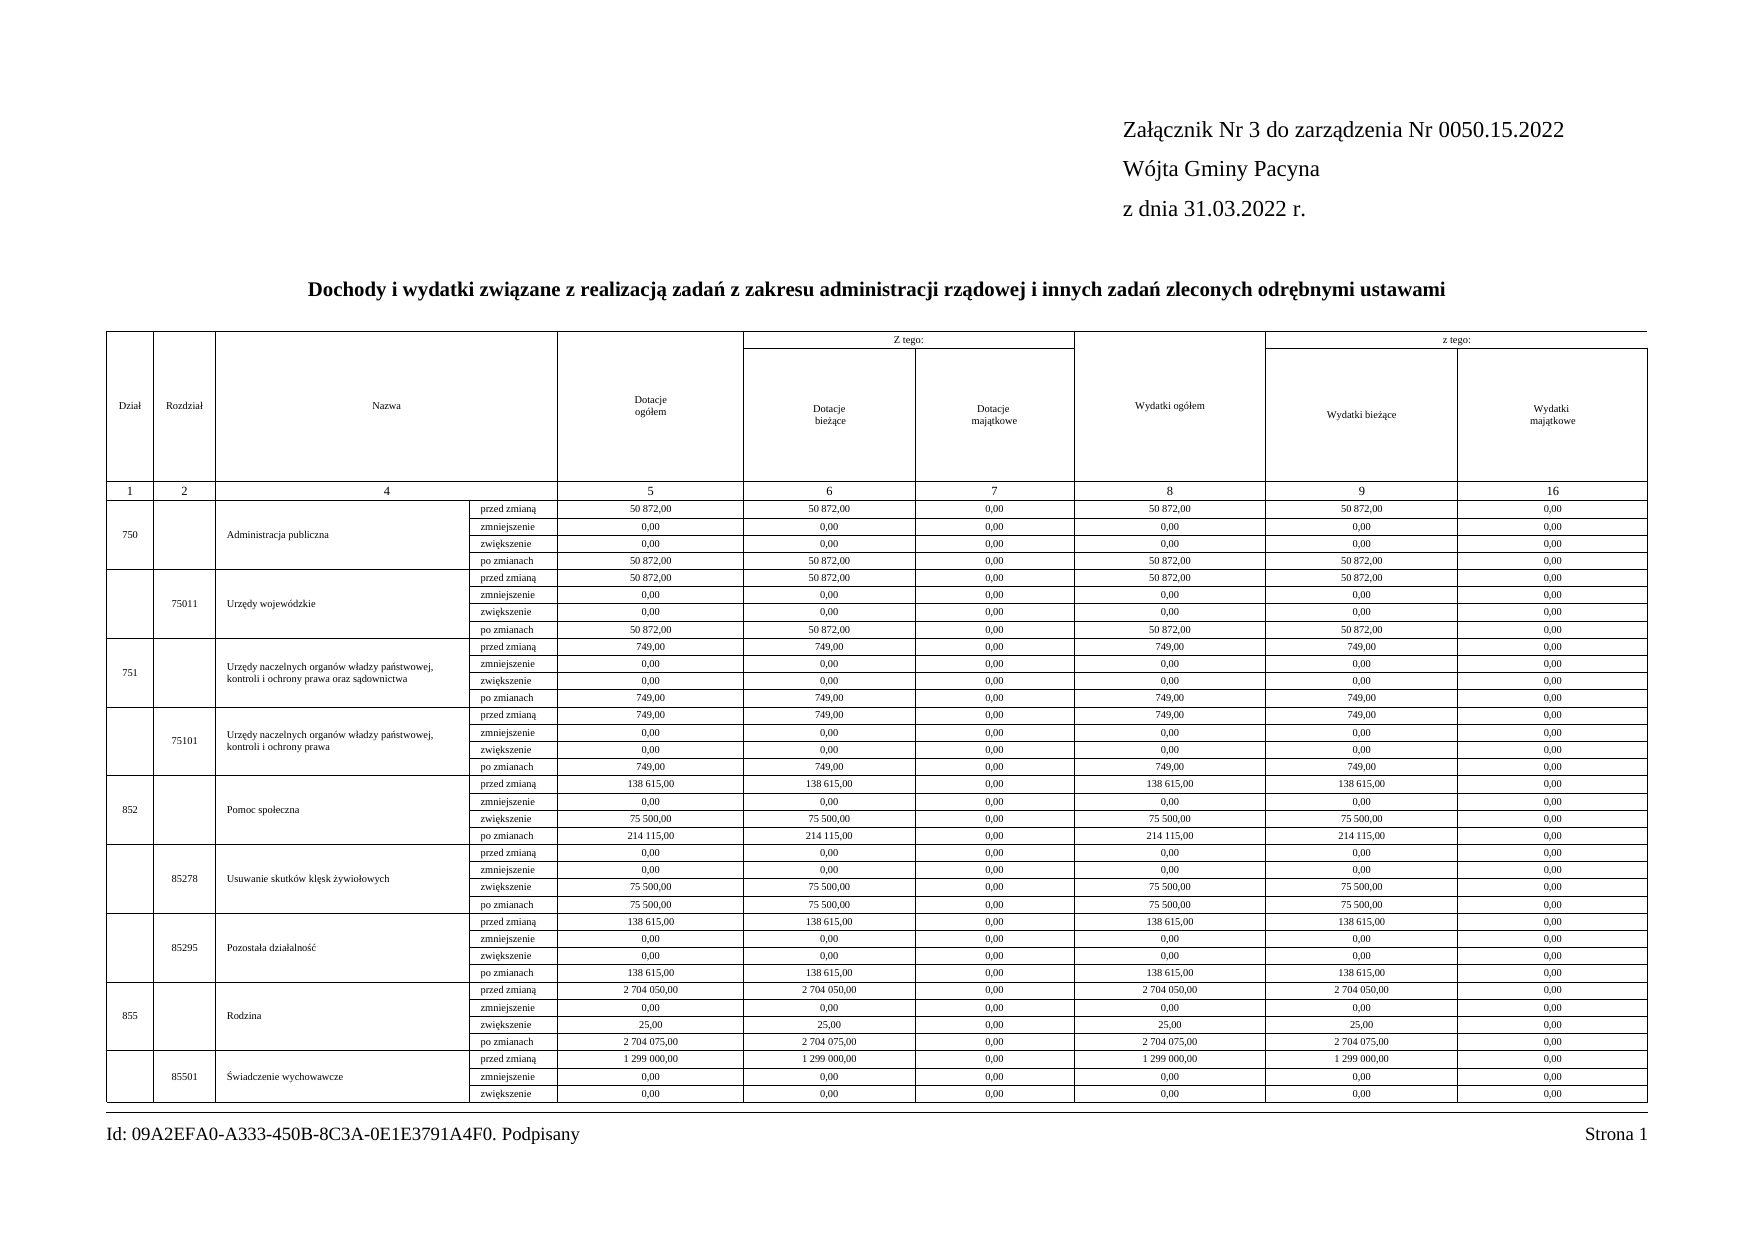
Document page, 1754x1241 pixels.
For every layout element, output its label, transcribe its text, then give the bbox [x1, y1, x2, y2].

table_cell 75 500,00 [558, 811, 743, 827]
table_cell 0,00 [916, 536, 1074, 552]
table_cell 0,00 [1458, 690, 1647, 706]
table_cell 0,00 [744, 742, 915, 758]
table_cell [107, 845, 153, 913]
table_cell 0,00 [1266, 656, 1457, 672]
table_cell 0,00 [1075, 948, 1265, 964]
table_cell 0,00 [558, 845, 743, 861]
table_cell 50 872,00 [1266, 570, 1457, 586]
table_cell 0,00 [744, 1069, 915, 1084]
table_cell 0,00 [916, 759, 1074, 775]
table_cell 0,00 [1458, 811, 1647, 827]
table_cell 0,00 [1266, 725, 1457, 741]
table_cell 0,00 [1458, 965, 1647, 981]
table_cell 0,00 [1266, 536, 1457, 552]
table_cell 749,00 [558, 759, 743, 775]
table_cell 75 500,00 [1075, 897, 1265, 913]
table_cell zmniejszenie [470, 587, 557, 603]
table_cell 0,00 [1075, 794, 1265, 809]
table_cell 0,00 [744, 845, 915, 861]
table_cell 0,00 [558, 656, 743, 672]
table_cell 0,00 [1075, 1000, 1265, 1016]
table_cell 0,00 [916, 914, 1074, 930]
table_cell 138 615,00 [744, 914, 915, 930]
table_cell 138 615,00 [1075, 965, 1265, 981]
table_cell 0,00 [1458, 673, 1647, 689]
table_cell po zmianach [470, 759, 557, 775]
table_cell 0,00 [1266, 862, 1457, 878]
table_cell 0,00 [1458, 914, 1647, 930]
table_cell 0,00 [1266, 519, 1457, 534]
table_cell zmniejszenie [470, 656, 557, 672]
table_cell 75 500,00 [1266, 811, 1457, 827]
table_cell 0,00 [1266, 604, 1457, 621]
table_cell 1 299 000,00 [1075, 1051, 1265, 1067]
table_cell 0,00 [1075, 1086, 1265, 1102]
table_cell 0,00 [1266, 931, 1457, 947]
table_cell 0,00 [744, 519, 915, 534]
table_cell 0,00 [744, 536, 915, 552]
table_cell 138 615,00 [558, 965, 743, 981]
table_cell 2 704 050,00 [558, 983, 743, 999]
table_cell 0,00 [1458, 553, 1647, 569]
table_cell 25,00 [1075, 1017, 1265, 1033]
table_cell 0,00 [916, 725, 1074, 741]
table_cell zmniejszenie [470, 931, 557, 947]
table_cell 0,00 [1458, 1051, 1647, 1067]
table_cell 0,00 [558, 794, 743, 809]
table_cell 0,00 [1075, 519, 1265, 534]
table_cell 138 615,00 [744, 965, 915, 981]
table_cell Pozostała działalność [216, 914, 469, 981]
table_cell 0,00 [916, 931, 1074, 947]
table_cell Z tego: [744, 332, 1074, 348]
table_cell 214 115,00 [1075, 828, 1265, 844]
table_cell zwiększenie [470, 1017, 557, 1033]
table_cell 138 615,00 [1075, 914, 1265, 930]
table_cell 0,00 [1458, 656, 1647, 672]
table_cell 0,00 [916, 570, 1074, 586]
table_cell 0,00 [558, 948, 743, 964]
table_cell po zmianach [470, 553, 557, 569]
table_cell 50 872,00 [744, 501, 915, 517]
table_cell 2 704 050,00 [1266, 983, 1457, 999]
table_cell 0,00 [744, 725, 915, 741]
table_cell po zmianach [470, 1034, 557, 1050]
table_cell 75 500,00 [744, 879, 915, 896]
table_cell 4 [216, 482, 557, 500]
table_cell zmniejszenie [470, 794, 557, 809]
table_cell 75 500,00 [1266, 879, 1457, 896]
table_cell przed zmianą [470, 639, 557, 655]
table_cell 5 [558, 482, 743, 500]
table_cell 214 115,00 [1266, 828, 1457, 844]
table_cell 75 500,00 [744, 811, 915, 827]
table_cell [107, 708, 153, 775]
table_cell 9 [1266, 482, 1457, 500]
table_cell 0,00 [1075, 536, 1265, 552]
table_cell zwiększenie [470, 742, 557, 758]
table_cell 0,00 [1075, 725, 1265, 741]
table_cell 0,00 [1458, 501, 1647, 517]
table_cell 0,00 [558, 587, 743, 603]
table_cell 50 872,00 [744, 570, 915, 586]
table_cell 138 615,00 [558, 776, 743, 792]
table_cell 0,00 [744, 794, 915, 809]
table_cell 0,00 [1075, 656, 1265, 672]
table_header Dochody i wydatki związane z realizacją zadań z zakresu administracji rządowej i innych zadań zleconych odrębnymi ustawami [106, 247, 1648, 331]
table_cell 0,00 [916, 690, 1074, 706]
table_cell 0,00 [1075, 1069, 1265, 1084]
table_cell 0,00 [1266, 948, 1457, 964]
table_cell 0,00 [1458, 776, 1647, 792]
table_cell 0,00 [744, 587, 915, 603]
table_cell 0,00 [1458, 983, 1647, 999]
table_cell 50 872,00 [1266, 553, 1457, 569]
table_cell [154, 776, 215, 844]
table_cell 0,00 [1458, 622, 1647, 638]
table_cell zwiększenie [470, 948, 557, 964]
table_cell Pomoc społeczna [216, 776, 469, 844]
table_cell [107, 1051, 153, 1102]
table_cell 0,00 [744, 1086, 915, 1102]
table_cell 0,00 [1266, 587, 1457, 603]
table_cell 749,00 [744, 690, 915, 706]
table_cell 0,00 [1075, 604, 1265, 621]
table_cell zwiększenie [470, 604, 557, 621]
table_cell 6 [744, 482, 915, 500]
table_cell 138 615,00 [1075, 776, 1265, 792]
table_cell 0,00 [1266, 1000, 1457, 1016]
table_cell 1 299 000,00 [558, 1051, 743, 1067]
table_cell 749,00 [1075, 708, 1265, 724]
table_cell 0,00 [1075, 862, 1265, 878]
table_cell 0,00 [1458, 587, 1647, 603]
table_cell Wydatki bieżące [1266, 349, 1457, 481]
table_cell 25,00 [744, 1017, 915, 1033]
table_cell 0,00 [916, 897, 1074, 913]
table_cell zwiększenie [470, 879, 557, 896]
table_cell Urzędy naczelnych organów władzy państwowej, kontroli i ochrony prawa [216, 708, 469, 775]
table_cell 75 500,00 [1075, 879, 1265, 896]
table_cell 749,00 [1266, 639, 1457, 655]
table_cell [154, 983, 215, 1050]
table_cell 0,00 [1266, 794, 1457, 809]
table_cell po zmianach [470, 897, 557, 913]
table_cell 0,00 [916, 587, 1074, 603]
table_cell 75 500,00 [558, 879, 743, 896]
table_cell 0,00 [744, 673, 915, 689]
table_cell Dotacje bieżące [744, 349, 915, 481]
table_cell 50 872,00 [1075, 553, 1265, 569]
table_cell 75 500,00 [744, 897, 915, 913]
table_cell 0,00 [558, 536, 743, 552]
table_cell 0,00 [744, 948, 915, 964]
table_cell 750 [107, 501, 153, 569]
table_cell 1 299 000,00 [1266, 1051, 1457, 1067]
table_cell Świadczenie wychowawcze [216, 1051, 469, 1102]
table_cell Urzędy naczelnych organów władzy państwowej, kontroli i ochrony prawa oraz sądownictwa [216, 639, 469, 706]
table_cell 0,00 [1075, 673, 1265, 689]
table_cell 138 615,00 [1266, 776, 1457, 792]
table_cell 50 872,00 [1266, 501, 1457, 517]
table_cell 0,00 [1458, 742, 1647, 758]
table_cell Wydatki majątkowe [1458, 349, 1647, 481]
table_cell 0,00 [1458, 725, 1647, 741]
table_cell po zmianach [470, 828, 557, 844]
table_cell zwiększenie [470, 673, 557, 689]
table_cell 0,00 [1458, 828, 1647, 844]
table_cell 0,00 [1266, 1086, 1457, 1102]
text Załącznik Nr 3 do zarządzenia Nr 0050.15.2022 Wójta Gminy Pacyna z dnia 31.03.2022 r. [1123, 116, 1648, 221]
table_cell 0,00 [1458, 639, 1647, 655]
table_cell 852 [107, 776, 153, 844]
table_cell 2 704 075,00 [558, 1034, 743, 1050]
table_cell 0,00 [916, 794, 1074, 809]
table_cell 0,00 [1458, 536, 1647, 552]
table_cell 25,00 [1266, 1017, 1457, 1033]
table_cell 0,00 [1266, 845, 1457, 861]
table_cell 0,00 [744, 931, 915, 947]
table_cell 1 [107, 482, 153, 500]
table_cell 0,00 [916, 862, 1074, 878]
table_cell zmniejszenie [470, 519, 557, 534]
table_cell 0,00 [1458, 897, 1647, 913]
table_cell 751 [107, 639, 153, 706]
table_cell przed zmianą [470, 845, 557, 861]
table_cell 50 872,00 [558, 501, 743, 517]
table_cell 749,00 [558, 690, 743, 706]
table_cell 0,00 [916, 1034, 1074, 1050]
table_cell 0,00 [558, 673, 743, 689]
table_cell 0,00 [1458, 759, 1647, 775]
table_cell 2 704 075,00 [1075, 1034, 1265, 1050]
table_cell 0,00 [916, 1069, 1074, 1084]
table_cell 50 872,00 [744, 622, 915, 638]
table_cell 0,00 [1458, 519, 1647, 534]
table_cell Rodzina [216, 983, 469, 1050]
table_cell 749,00 [1266, 708, 1457, 724]
table_cell 749,00 [1266, 759, 1457, 775]
table_cell 138 615,00 [1266, 965, 1457, 981]
table_cell 0,00 [558, 862, 743, 878]
table_cell 214 115,00 [558, 828, 743, 844]
table_cell 50 872,00 [1075, 622, 1265, 638]
table_cell 0,00 [916, 501, 1074, 517]
table_cell 0,00 [1075, 587, 1265, 603]
table_cell 25,00 [558, 1017, 743, 1033]
table_cell 855 [107, 983, 153, 1050]
table_cell 0,00 [916, 879, 1074, 896]
table_cell 50 872,00 [1075, 570, 1265, 586]
table_cell 0,00 [916, 673, 1074, 689]
table_cell 2 704 075,00 [744, 1034, 915, 1050]
table_cell 749,00 [744, 639, 915, 655]
table_cell 0,00 [916, 1051, 1074, 1067]
table_cell 50 872,00 [558, 553, 743, 569]
table_cell 0,00 [558, 742, 743, 758]
table_cell 0,00 [1458, 931, 1647, 947]
table_cell 749,00 [558, 708, 743, 724]
table_cell 2 [154, 482, 215, 500]
table_cell 0,00 [558, 931, 743, 947]
table_cell 0,00 [1266, 742, 1457, 758]
table_cell 0,00 [916, 811, 1074, 827]
table_cell 85501 [154, 1051, 215, 1102]
table_cell 75011 [154, 570, 215, 638]
table_cell 0,00 [1458, 1034, 1647, 1050]
table_cell 138 615,00 [558, 914, 743, 930]
table_cell [107, 914, 153, 981]
table_cell 0,00 [1266, 1069, 1457, 1084]
table_cell przed zmianą [470, 1051, 557, 1067]
table_cell 0,00 [1075, 742, 1265, 758]
table_cell zwiększenie [470, 536, 557, 552]
table_cell 85278 [154, 845, 215, 913]
table_cell 0,00 [916, 948, 1074, 964]
table_cell 0,00 [744, 1000, 915, 1016]
table_cell przed zmianą [470, 914, 557, 930]
table_cell 0,00 [1458, 879, 1647, 896]
table_cell 75 500,00 [1266, 897, 1457, 913]
table_cell 0,00 [1458, 1017, 1647, 1033]
table_cell 0,00 [1458, 1086, 1647, 1102]
table_cell 50 872,00 [1075, 501, 1265, 517]
table_cell [154, 639, 215, 706]
table_cell 0,00 [558, 1000, 743, 1016]
table_cell Nazwa [216, 332, 557, 481]
table_cell [107, 570, 153, 638]
table_cell po zmianach [470, 690, 557, 706]
table_cell 0,00 [1458, 794, 1647, 809]
table_cell 0,00 [1458, 948, 1647, 964]
table_cell 0,00 [916, 639, 1074, 655]
table_cell 0,00 [1458, 1000, 1647, 1016]
table_cell 0,00 [558, 604, 743, 621]
table_cell 0,00 [1458, 862, 1647, 878]
table_cell 749,00 [1075, 690, 1265, 706]
table_cell 0,00 [916, 828, 1074, 844]
table_cell zmniejszenie [470, 1069, 557, 1084]
table_cell 7 [916, 482, 1074, 500]
table_cell 75101 [154, 708, 215, 775]
table_cell 0,00 [558, 519, 743, 534]
table_cell 138 615,00 [1266, 914, 1457, 930]
table_cell przed zmianą [470, 776, 557, 792]
table_cell 749,00 [744, 759, 915, 775]
table_cell przed zmianą [470, 708, 557, 724]
table_cell 749,00 [1266, 690, 1457, 706]
table_cell 0,00 [916, 656, 1074, 672]
table_cell przed zmianą [470, 501, 557, 517]
table_cell [154, 501, 215, 569]
table_cell 749,00 [1075, 639, 1265, 655]
table_cell Usuwanie skutków klęsk żywiołowych [216, 845, 469, 913]
table_cell 50 872,00 [558, 570, 743, 586]
table_cell z tego: [1266, 331, 1648, 348]
table_cell 2 704 075,00 [1266, 1034, 1457, 1050]
table_cell 0,00 [916, 845, 1074, 861]
table_cell 0,00 [916, 1000, 1074, 1016]
table_cell 0,00 [744, 656, 915, 672]
table_cell 0,00 [916, 983, 1074, 999]
table_cell 0,00 [916, 1017, 1074, 1033]
table_cell 50 872,00 [558, 622, 743, 638]
table_cell zwiększenie [470, 1086, 557, 1102]
table_cell zmniejszenie [470, 725, 557, 741]
table_cell Dotacje majątkowe [916, 349, 1074, 481]
table_cell 2 704 050,00 [1075, 983, 1265, 999]
table_cell 0,00 [744, 862, 915, 878]
table_cell 138 615,00 [744, 776, 915, 792]
table_cell Dotacje ogółem [558, 332, 743, 481]
table_cell 0,00 [558, 1086, 743, 1102]
table_cell 0,00 [916, 1086, 1074, 1102]
table_cell 749,00 [558, 639, 743, 655]
table_cell 0,00 [558, 1069, 743, 1084]
table_cell Rozdział [154, 332, 215, 481]
table_cell 749,00 [744, 708, 915, 724]
table_cell 0,00 [1458, 604, 1647, 621]
table_cell 85295 [154, 914, 215, 981]
table_cell Administracja publiczna [216, 501, 469, 569]
table_cell 2 704 050,00 [744, 983, 915, 999]
table_cell 0,00 [1075, 931, 1265, 947]
table_cell 50 872,00 [1266, 622, 1457, 638]
table_cell 0,00 [916, 776, 1074, 792]
table_cell 8 [1075, 482, 1265, 500]
table_cell przed zmianą [470, 570, 557, 586]
table_cell 749,00 [1075, 759, 1265, 775]
table_cell Wydatki ogółem [1075, 332, 1265, 481]
table_cell 0,00 [1458, 570, 1647, 586]
table_cell 0,00 [558, 725, 743, 741]
table_cell 0,00 [916, 519, 1074, 534]
table_cell po zmianach [470, 622, 557, 638]
table_cell 0,00 [916, 742, 1074, 758]
table_cell 16 [1458, 482, 1647, 500]
table_cell 0,00 [916, 622, 1074, 638]
table_cell 50 872,00 [744, 553, 915, 569]
table_cell Dział [107, 332, 153, 481]
table_cell Urzędy wojewódzkie [216, 570, 469, 638]
table_cell 75 500,00 [1075, 811, 1265, 827]
table_cell 0,00 [744, 604, 915, 621]
table_cell 1 299 000,00 [744, 1051, 915, 1067]
table_cell 0,00 [1075, 845, 1265, 861]
table_cell 0,00 [1458, 708, 1647, 724]
table_cell 75 500,00 [558, 897, 743, 913]
table_cell zwiększenie [470, 811, 557, 827]
table_cell 0,00 [916, 708, 1074, 724]
table_cell zmniejszenie [470, 862, 557, 878]
table_cell zmniejszenie [470, 1000, 557, 1016]
table_cell 0,00 [916, 965, 1074, 981]
table_cell przed zmianą [470, 983, 557, 999]
table_cell 0,00 [1266, 673, 1457, 689]
table_cell po zmianach [470, 965, 557, 981]
table_cell 214 115,00 [744, 828, 915, 844]
table_cell 0,00 [916, 604, 1074, 621]
table_cell 0,00 [916, 553, 1074, 569]
table_cell 0,00 [1458, 845, 1647, 861]
table_cell 0,00 [1458, 1069, 1647, 1084]
